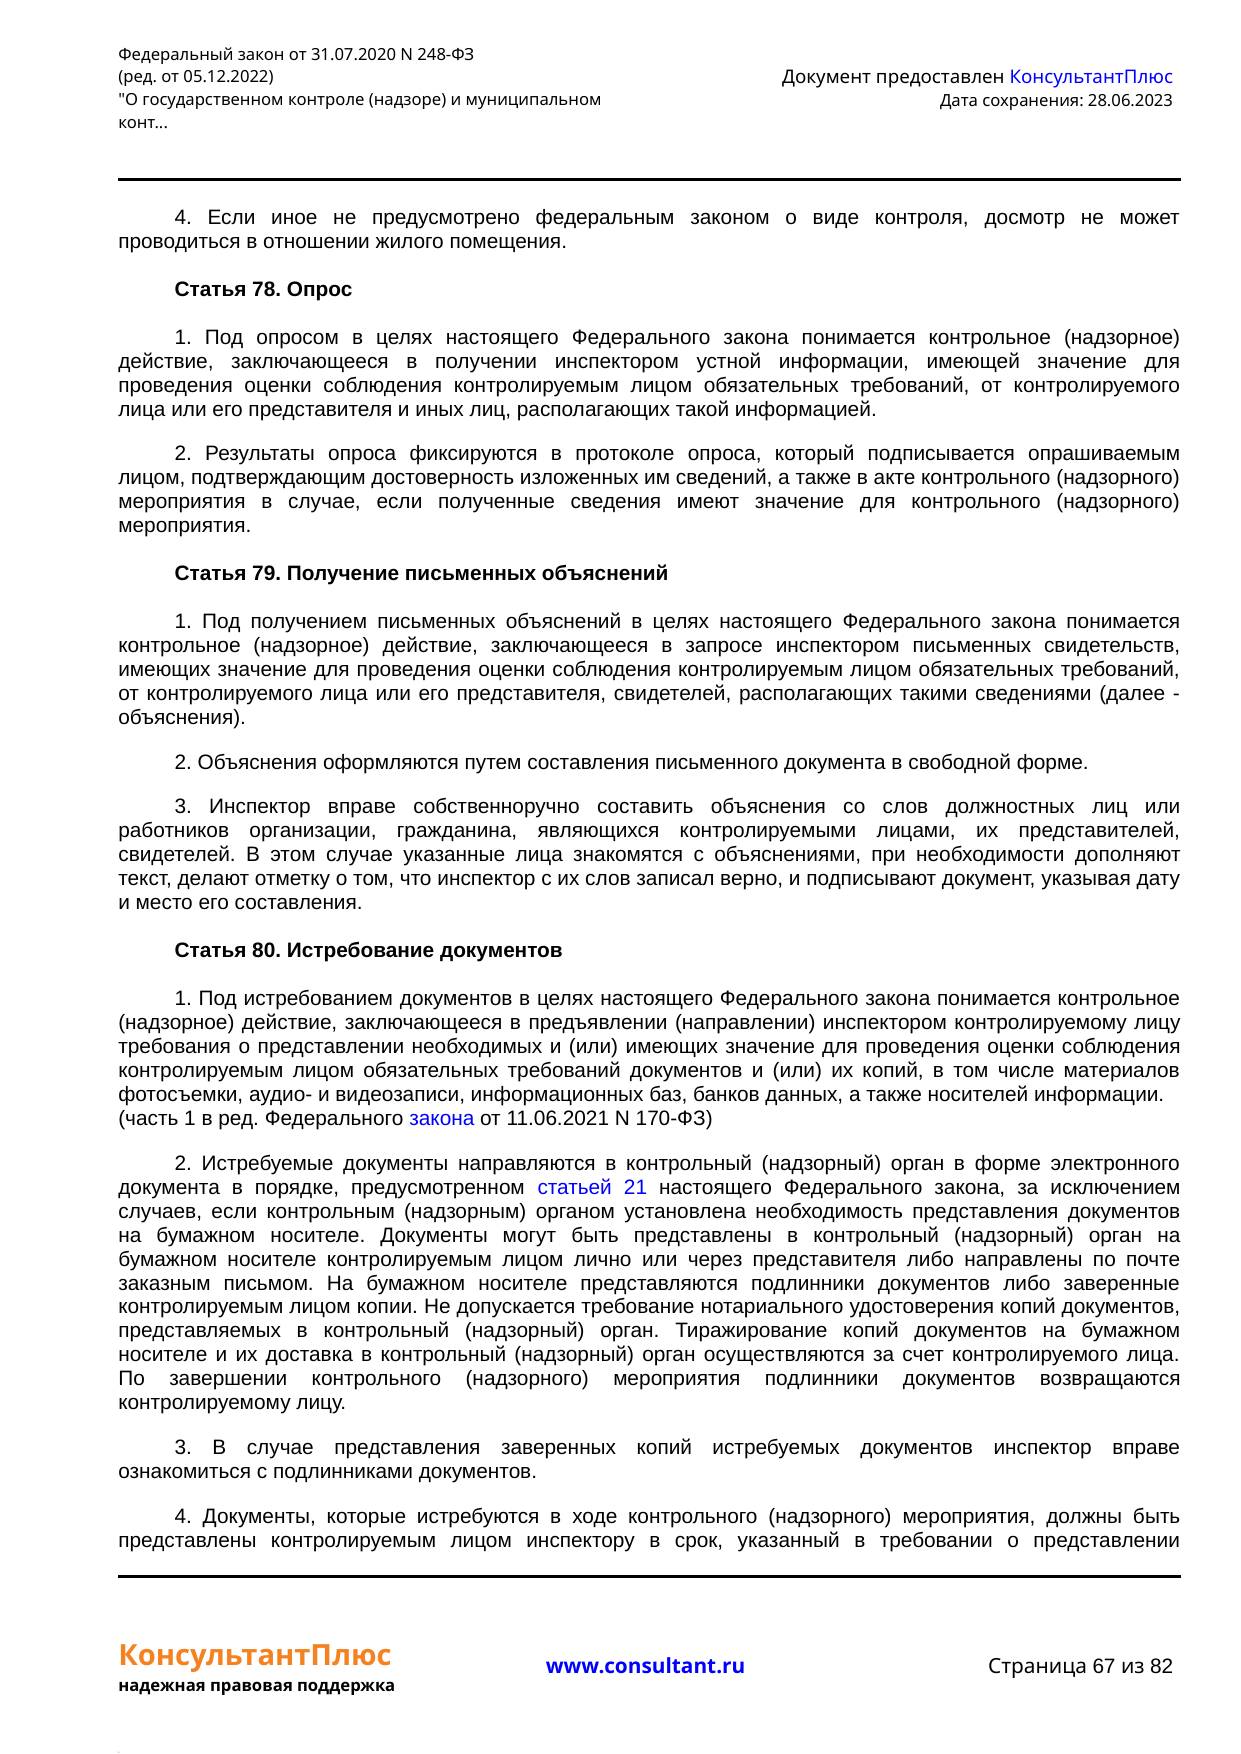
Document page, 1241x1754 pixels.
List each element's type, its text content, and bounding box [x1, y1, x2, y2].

text 2. Результаты опроса фиксируются в протоколе опроса, который подписывается опрашиваемым лицом, подтверждающим достоверность изложенных им сведений, а также в акте контрольного (надзорного) мероприятия в случае, если полученные сведения имеют значение для контрольного (надзорного) мероприятия. [118, 441, 1181, 537]
text (часть 1 в ред. Федерального закона от 11.06.2021 N 170-ФЗ) [118, 1106, 1181, 1130]
text 2. Истребуемые документы направляются в контрольный (надзорный) орган в форме электронного документа в порядке, предусмотренном статьей 21 настоящего Федерального закона, за исключением случаев, если контрольным (надзорным) органом установлена необходимость представления документов на бумажном носителе. Документы могут быть представлены в контрольный (надзорный) орган на бумажном носителе контролируемым лицом лично или через представителя либо направлены по почте заказным письмом. На бумажном носителе представляются подлинники документов либо заверенные контролируемым лицом копии. Не допускается требование нотариального удостоверения копий документов, представляемых в контрольный (надзорный) орган. Тиражирование копий документов на бумажном носителе и их доставка в контрольный (надзорный) орган осуществляются за счет контролируемого лица. По завершении контрольного (надзорного) мероприятия подлинники документов возвращаются контролируемому лицу. [118, 1151, 1181, 1414]
title Статья 80. Истребование документов [118, 938, 1181, 962]
text 3. Инспектор вправе собственноручно составить объяснения со слов должностных лиц или работников организации, гражданина, являющихся контролируемыми лицами, их представителей, свидетелей. В этом случае указанные лица знакомятся с объяснениями, при необходимости дополняют текст, делают отметку о том, что инспектор с их слов записал верно, и подписывают документ, указывая дату и место его составления. [118, 794, 1181, 914]
text 1. Под получением письменных объяснений в целях настоящего Федерального закона понимается контрольное (надзорное) действие, заключающееся в запросе инспектором письменных свидетельств, имеющих значение для проведения оценки соблюдения контролируемым лицом обязательных требований, от контролируемого лица или его представителя, свидетелей, располагающих такими сведениями (далее - объяснения). [118, 609, 1181, 729]
title Статья 79. Получение письменных объяснений [118, 561, 1181, 585]
text 2. Объяснения оформляются путем составления письменного документа в свободной форме. [118, 749, 1181, 773]
title Статья 78. Опрос [118, 277, 1181, 301]
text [118, 1504, 1181, 1552]
text 3. В случае представления заверенных копий истребуемых документов инспектор вправе ознакомиться с подлинниками документов. [118, 1435, 1181, 1483]
text 1. Под опросом в целях настоящего Федерального закона понимается контрольное (надзорное) действие, заключающееся в получении инспектором устной информации, имеющей значение для проведения оценки соблюдения контролируемым лицом обязательных требований, от контролируемого лица или его представителя и иных лиц, располагающих такой информацией. [118, 324, 1181, 420]
text 1. Под истребованием документов в целях настоящего Федерального закона понимается контрольное (надзорное) действие, заключающееся в предъявлении (направлении) инспектором контролируемому лицу требования о представлении необходимых и (или) имеющих значение для проведения оценки соблюдения контролируемым лицом обязательных требований документов и (или) их копий, в том числе материалов фотосъемки, аудио- и видеозаписи, информационных баз, банков данных, а также носителей информации. [118, 986, 1181, 1106]
text 4. Если иное не предусмотрено федеральным законом о виде контроля, досмотр не может проводиться в отношении жилого помещения. [118, 205, 1181, 253]
